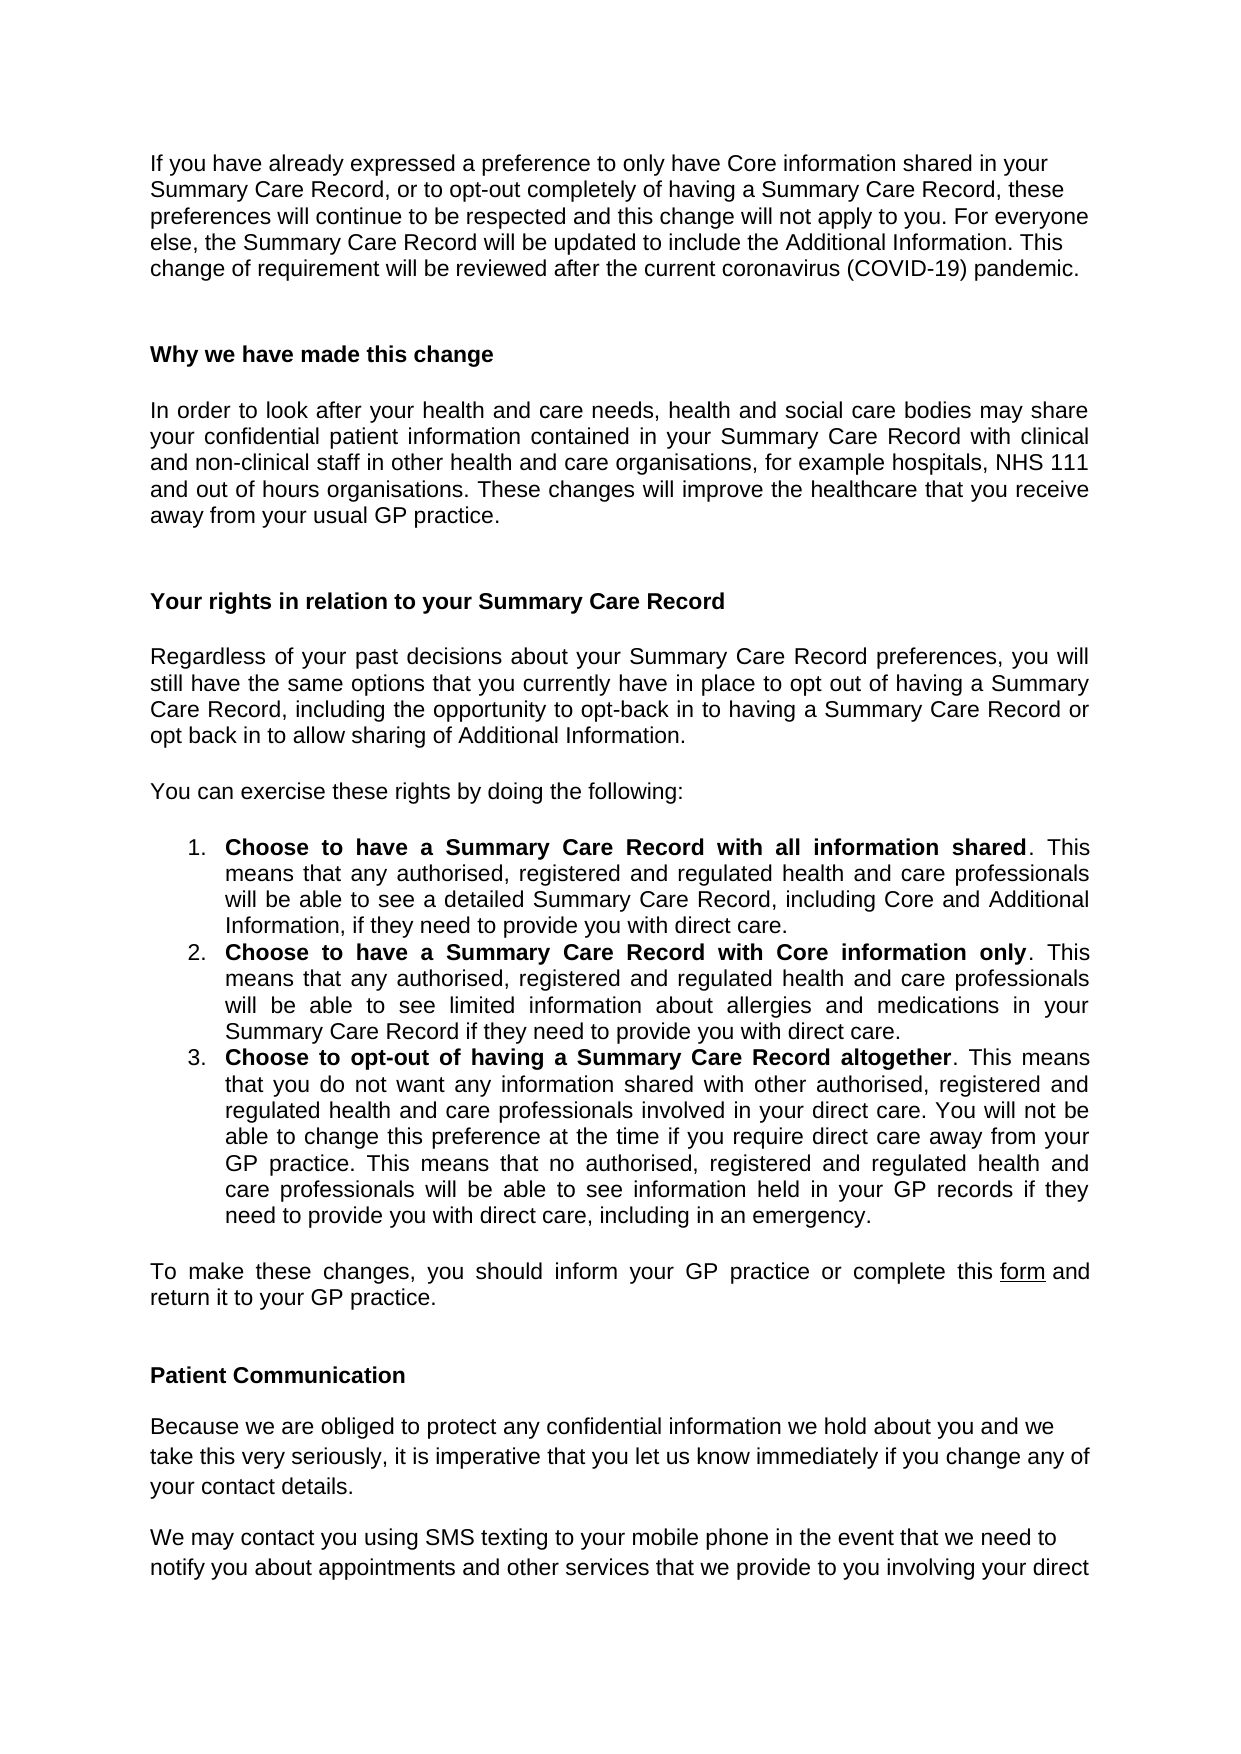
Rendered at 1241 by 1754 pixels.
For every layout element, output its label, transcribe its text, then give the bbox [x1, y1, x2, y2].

list Choose to opt-out of having a Summary Care Record altogether. This means that you do not want any information shared with other authorised, registered and regulated health and care professionals involved in your direct care. You will not be able to change this preference at the time if you require direct care away from your GP practice. This means that no authorised, registered and regulated health and care professionals will be able to see information held in your GP records if they need to provide you with direct care, including in an emergency. [187, 1044, 1090, 1229]
subtitle Why we have made this change [150, 341, 1090, 367]
text You can exercise these rights by doing the following: [150, 778, 1090, 804]
list Choose to have a Summary Care Record with Core information only. This means that any authorised, registered and regulated health and care professionals will be able to see limited information about allergies and medications in your Summary Care Record if they need to provide you with direct care. [187, 939, 1090, 1044]
list Choose to have a Summary Care Record with all information shared. This means that any authorised, registered and regulated health and care professionals will be able to see a detailed Summary Care Record, including Core and Additional Information, if they need to provide you with direct care. [187, 833, 1090, 939]
text If you have already expressed a preference to only have Core information shared in your Summary Care Record, or to opt-out completely of having a Summary Care Record, these preferences will continue to be respected and this change will not apply to you. For everyone else, the Summary Care Record will be updated to include the Additional Information. This change of requirement will be reviewed after the current coronavirus (COVID-19) pandemic. [150, 150, 1090, 282]
text Patient Communication [150, 1362, 1090, 1388]
text To make these changes, you should inform your GP practice or complete this form and return it to your GP practice. [150, 1258, 1090, 1311]
text Regardless of your past decisions about your Summary Care Record preferences, you will still have the same options that you currently have in place to opt out of having a Summary Care Record, including the opportunity to opt-back in to having a Summary Care Record or opt back in to allow sharing of Additional Information. [150, 643, 1090, 749]
text Because we are obliged to protect any confidential information we hold about you and we take this very seriously, it is imperative that you let us know immediately if you change any of your contact details. [150, 1413, 1090, 1499]
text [150, 1524, 1090, 1581]
subtitle Your rights in relation to your Summary Care Record [150, 588, 1090, 614]
text In order to look after your health and care needs, health and social care bodies may share your confidential patient information contained in your Summary Care Record with clinical and non-clinical staff in other health and care organisations, for example hospitals, NHS 111 and out of hours organisations. These changes will improve the healthcare that you receive away from your usual GP practice. [150, 397, 1090, 528]
